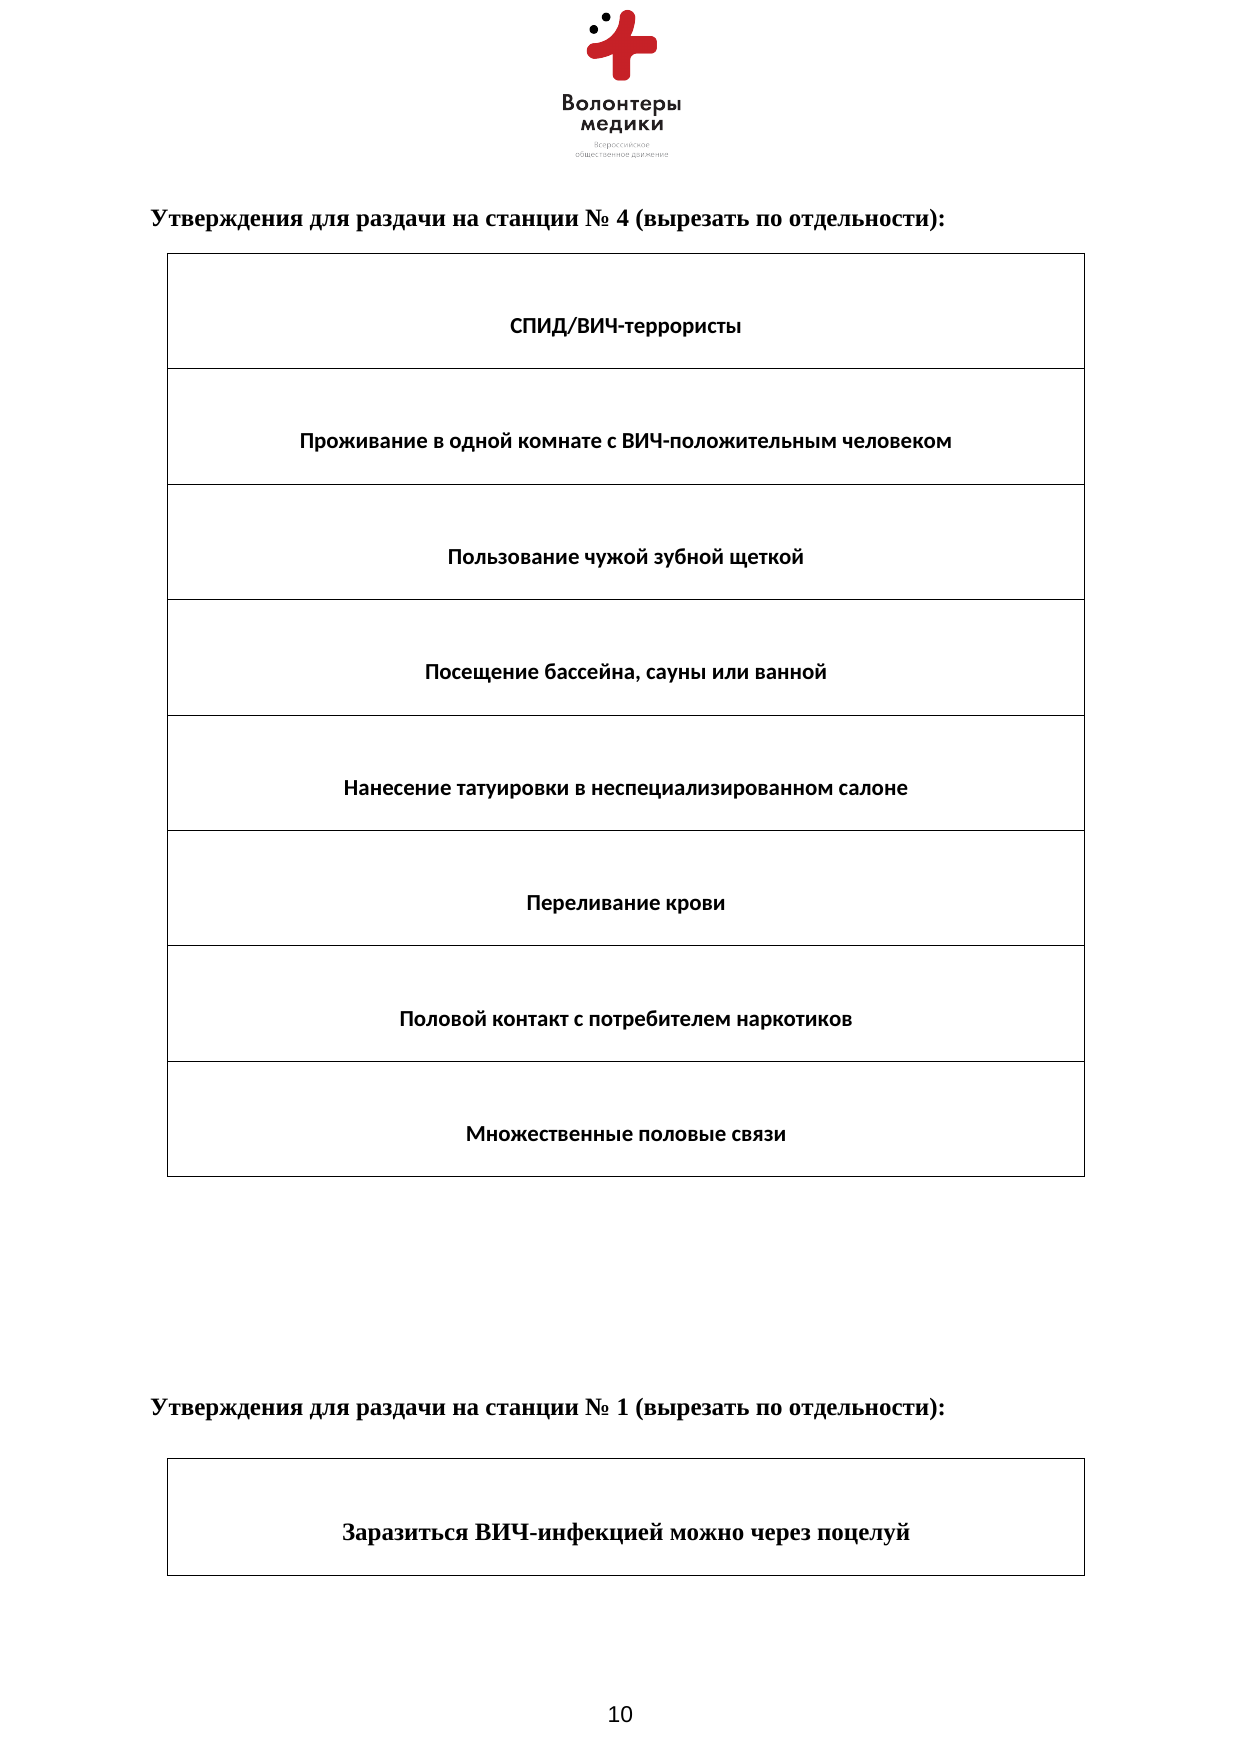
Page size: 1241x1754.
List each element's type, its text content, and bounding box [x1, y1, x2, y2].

picture [548, 0, 692, 167]
table_cell Пользование чужой зубной щеткой [168, 485, 1084, 599]
table_cell Нанесение татуировки в неспециализированном салоне [168, 716, 1084, 830]
table_cell Проживание в одной комнате с ВИЧ-положительным человеком [168, 369, 1084, 484]
text Утверждения для раздачи на станции № 1 (вырезать по отдельности): [150, 1392, 1090, 1421]
text Утверждения для раздачи на станции № 4 (вырезать по отдельности): [150, 203, 1090, 232]
table_cell Посещение бассейна, сауны или ванной [168, 600, 1084, 714]
table_cell Половой контакт с потребителем наркотиков [168, 946, 1084, 1061]
table_cell Переливание крови [168, 831, 1084, 945]
table_header СПИД/ВИЧ-террористы [168, 254, 1084, 368]
table_cell Множественные половые связи [168, 1062, 1084, 1176]
table_header Заразиться ВИЧ-инфекцией можно через поцелуй [168, 1459, 1084, 1575]
